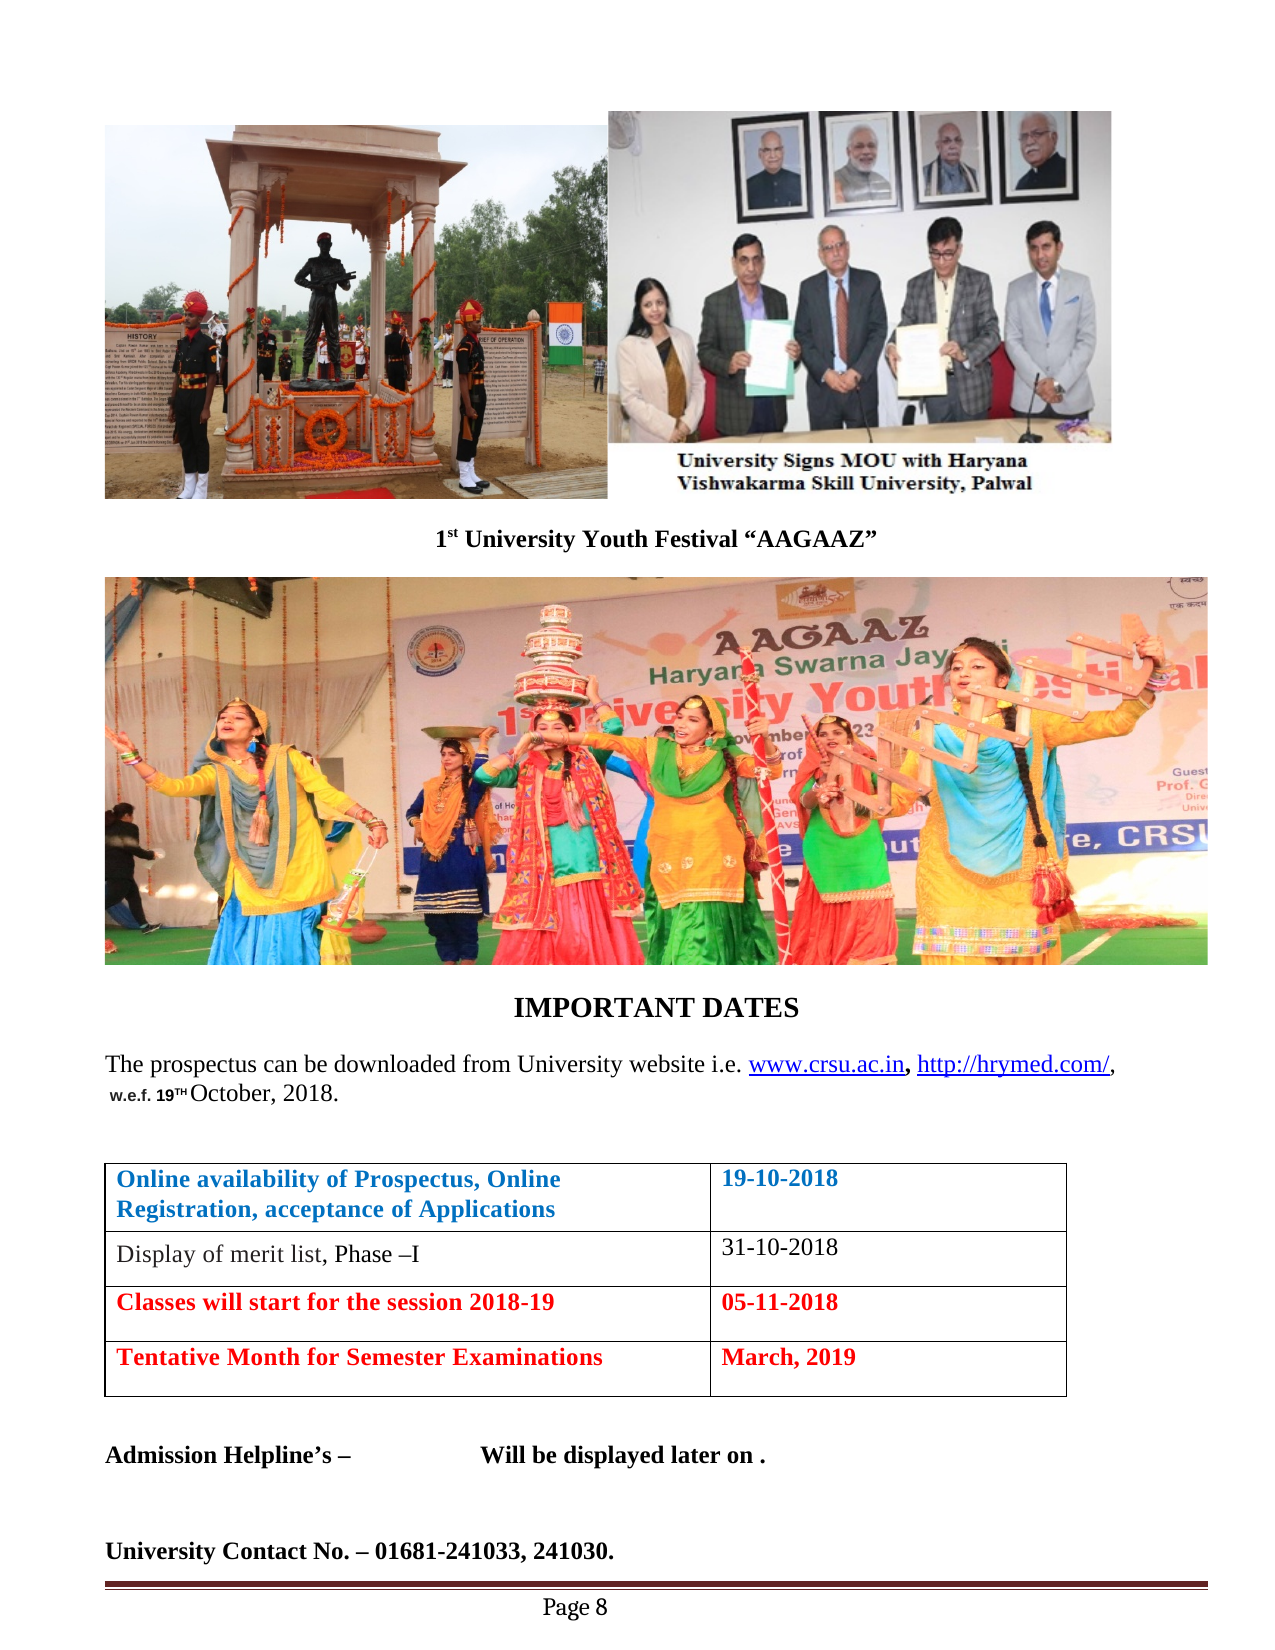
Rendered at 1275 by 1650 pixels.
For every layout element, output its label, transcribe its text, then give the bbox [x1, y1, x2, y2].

text The prospectus can be downloaded from University website i.e. www.crsu.ac.in, http://hrymed.com/, [105, 1049, 1208, 1078]
table_cell Display of merit list, Phase –I [106, 1232, 710, 1286]
table_cell Tentative Month for Semester Examinations [106, 1342, 710, 1396]
picture [104, 111, 1113, 499]
table_header 19-10-2018 [711, 1164, 1066, 1231]
table_cell 31-10-2018 [711, 1232, 1066, 1286]
table_cell Classes will start for the session 2018-19 [106, 1287, 710, 1341]
text 1st University Youth Festival “AAGAAZ” [105, 524, 1208, 552]
table_header Online availability of Prospectus, Online Registration, acceptance of Applications [106, 1164, 710, 1231]
text IMPORTANT Dates [105, 990, 1208, 1023]
table_cell March, 2019 [711, 1342, 1066, 1396]
text University Contact No. – 01681-241033, 241030. [105, 1536, 1208, 1565]
text Admission Helpline’s – Will be displayed later on . [105, 1440, 1208, 1469]
text w.e.f. 19TH October, 2018. [105, 1078, 1208, 1107]
picture [104, 577, 1208, 965]
table_cell 05-11-2018 [711, 1287, 1066, 1341]
